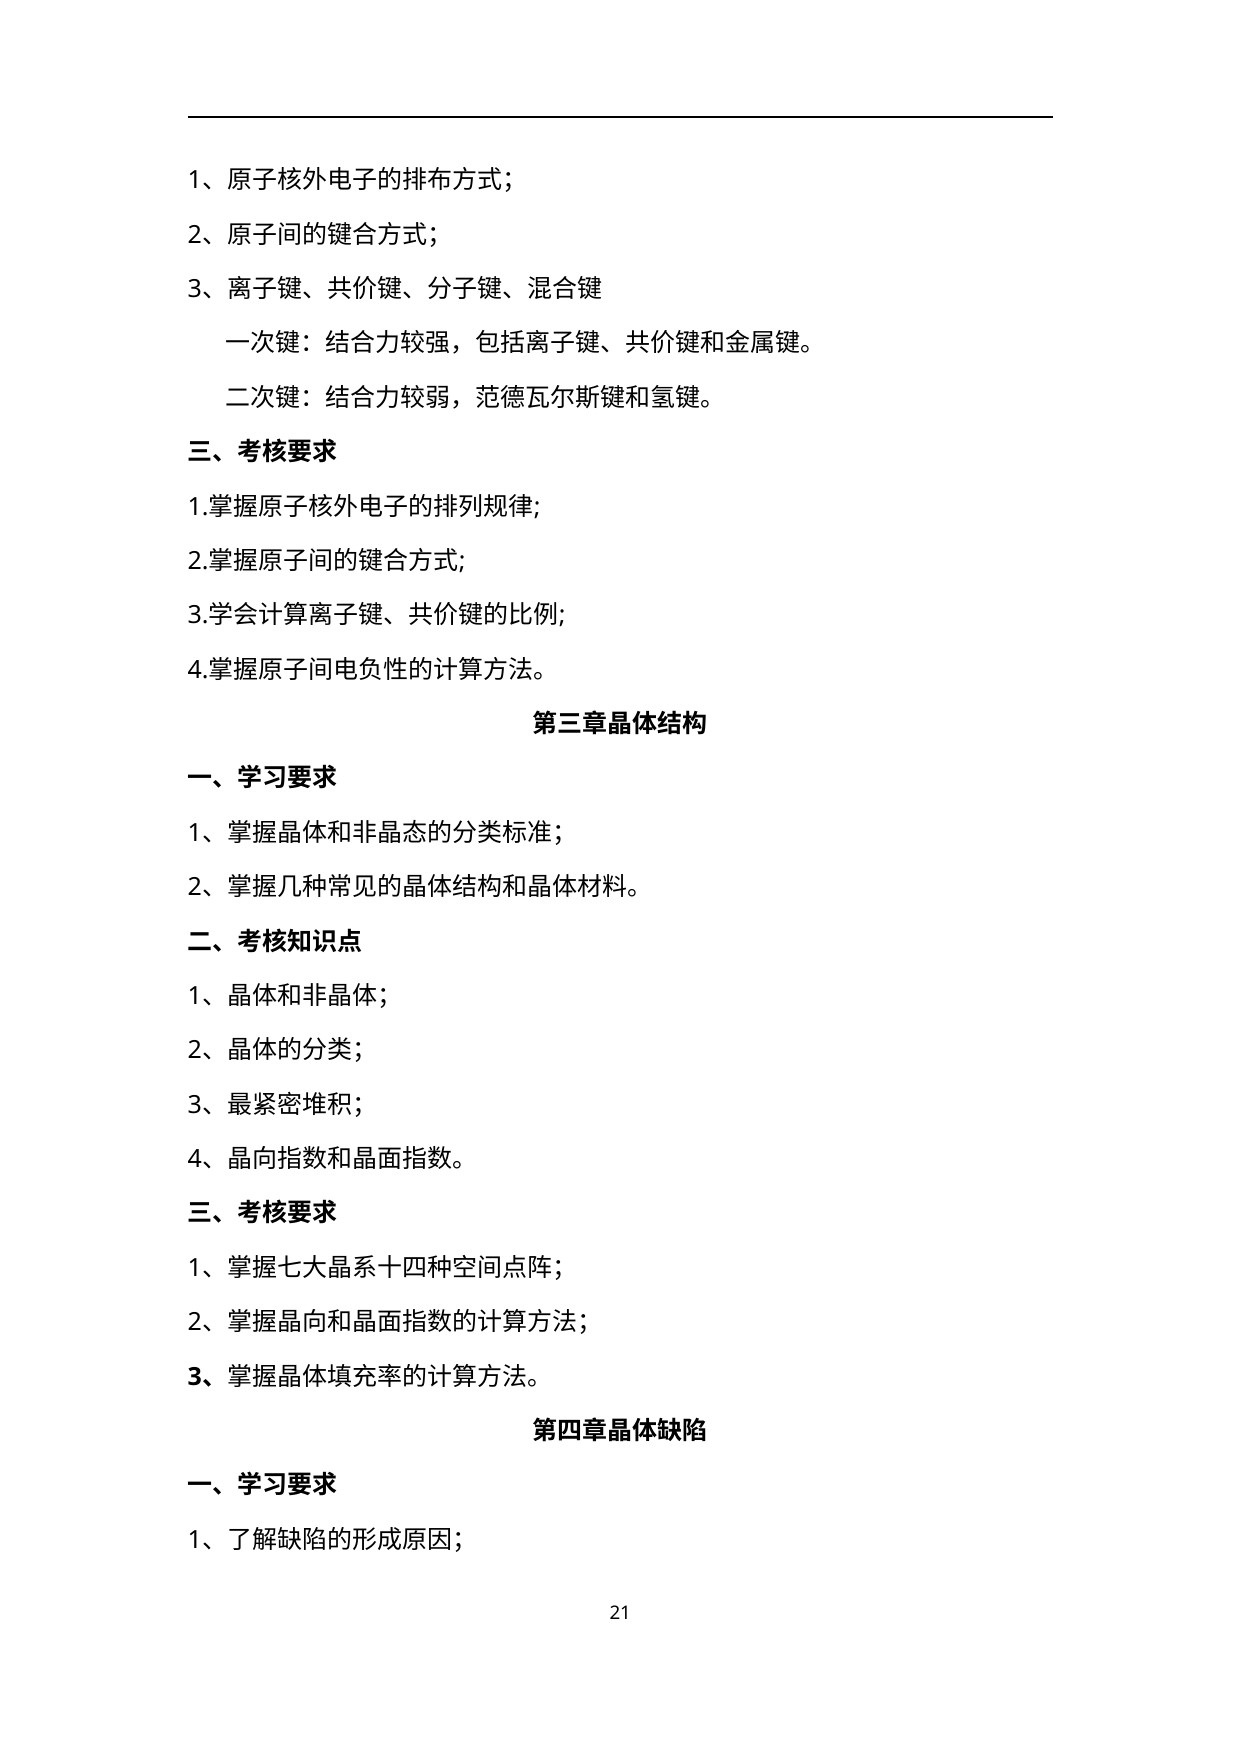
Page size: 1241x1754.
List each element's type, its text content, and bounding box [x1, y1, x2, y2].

text 三、考核要求 [187, 1193, 1053, 1229]
text 1、晶体和非晶体； [187, 975, 1053, 1012]
text 3、掌握晶体填充率的计算方法。 [187, 1356, 1053, 1392]
text 2、掌握几种常见的晶体结构和晶体材料。 [187, 867, 1053, 903]
text 一次键：结合力较强，包括离子键、共价键和金属键。 [225, 323, 1053, 359]
text 2、晶体的分类； [187, 1030, 1053, 1066]
list 原子核外电子的排布方式； [187, 160, 1053, 196]
text 一、学习要求 [187, 758, 1053, 794]
list 离子键、共价键、分子键、混合键 [187, 268, 1053, 305]
list 掌握原子间电负性的计算方法。 [187, 649, 1053, 685]
text 4、晶向指数和晶面指数。 [187, 1138, 1053, 1175]
text 二次键：结合力较弱，范德瓦尔斯键和氢键。 [225, 377, 1053, 413]
text 一、学习要求 [187, 1465, 1053, 1501]
list 原子间的键合方式； [187, 214, 1053, 250]
text 1、掌握晶体和非晶态的分类标准； [187, 812, 1053, 848]
text 1、掌握七大晶系十四种空间点阵； [187, 1247, 1053, 1283]
text 2、掌握晶向和晶面指数的计算方法； [187, 1302, 1053, 1338]
list 掌握原子核外电子的排列规律; [187, 486, 1053, 522]
text 第四章晶体缺陷 [187, 1410, 1053, 1447]
text 三、考核要求 [187, 432, 1053, 468]
list 学会计算离子键、共价键的比例; [187, 595, 1053, 631]
text 1、了解缺陷的形成原因； [187, 1519, 1053, 1555]
text 第三章晶体结构 [187, 703, 1053, 740]
text 3、最紧密堆积； [187, 1084, 1053, 1120]
list 掌握原子间的键合方式; [187, 540, 1053, 577]
text 二、考核知识点 [187, 921, 1053, 957]
